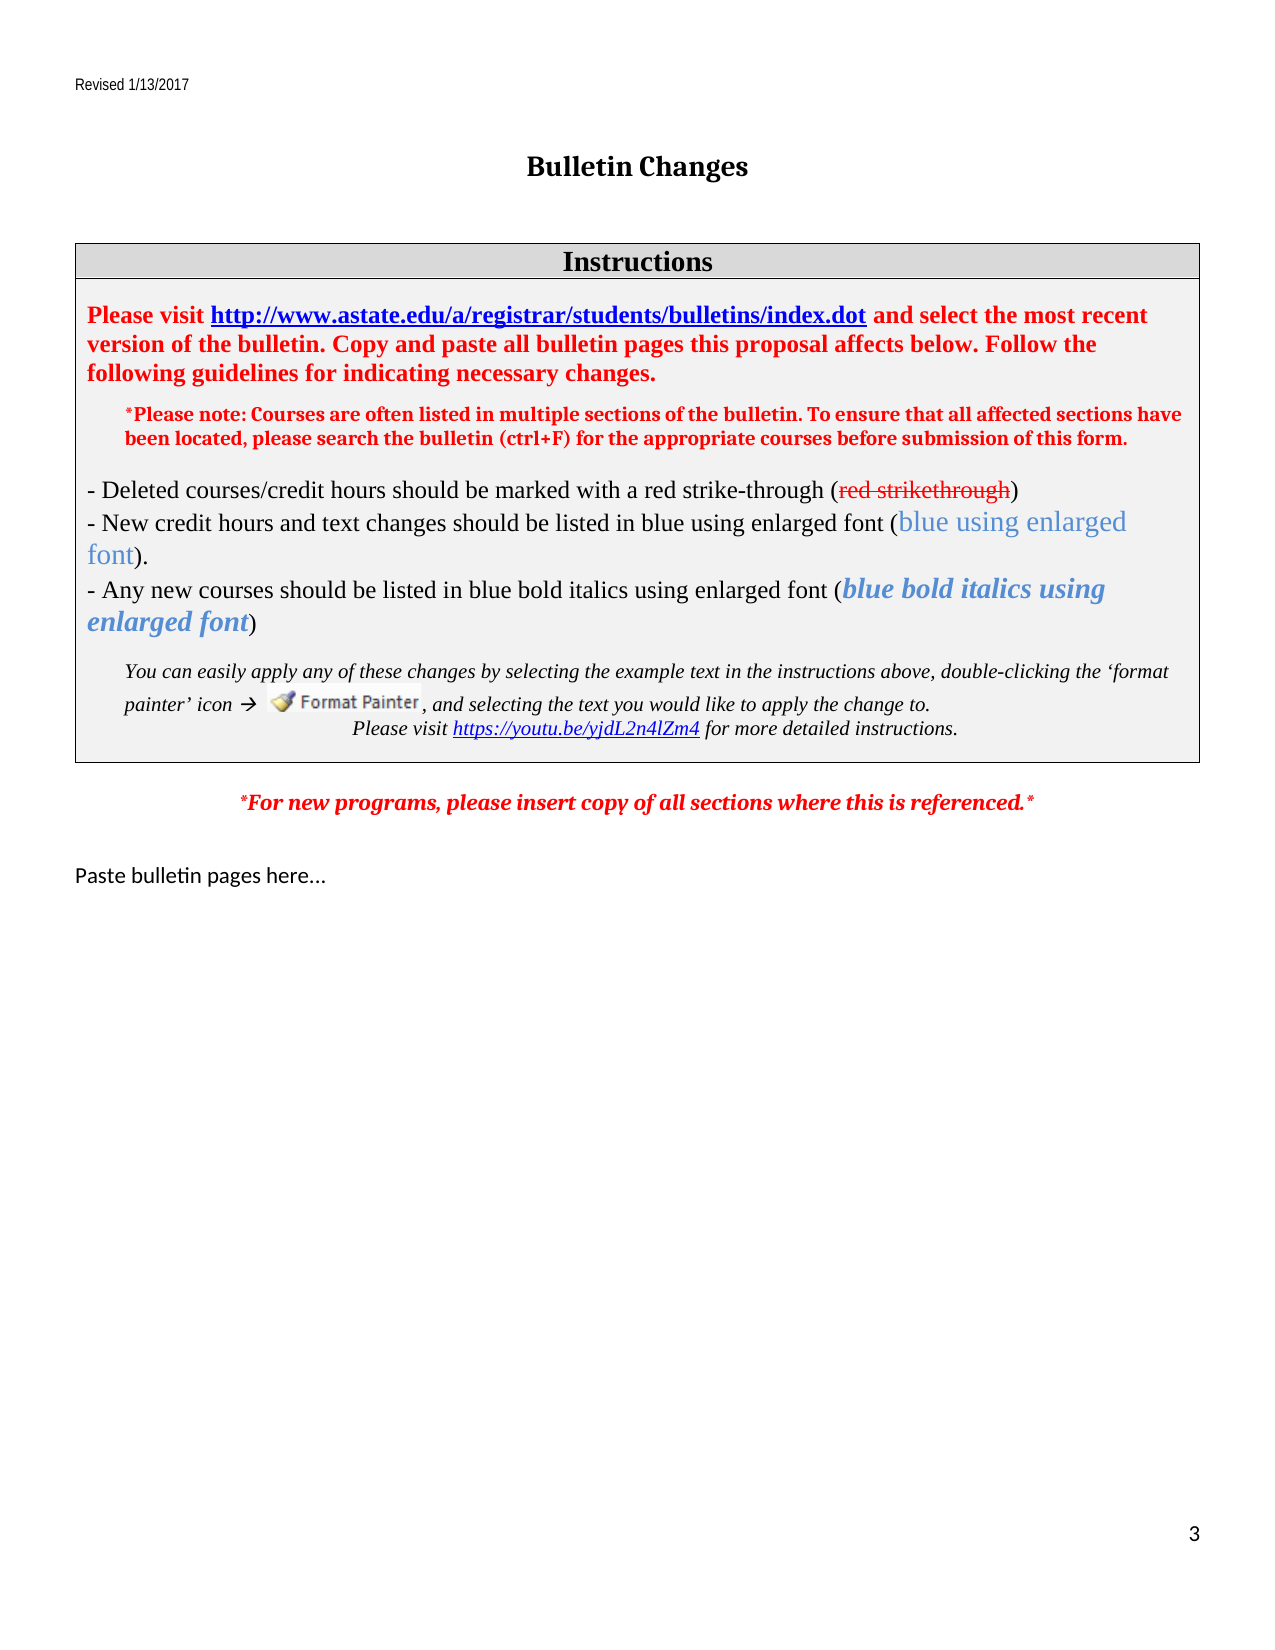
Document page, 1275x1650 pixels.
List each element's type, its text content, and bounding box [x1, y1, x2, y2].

text *For new programs, please insert copy of all sections where this is referenced.* [75, 763, 1200, 816]
picture [266, 683, 422, 712]
text Bulletin Changes [75, 150, 1200, 183]
table_header Instructions [76, 244, 1199, 277]
table_cell Please visit http://www.astate.edu/a/registrar/students/bulletins/index.dot and select the most recent version of the bulletin. Copy and paste all bulletin pages this proposal affects below. Follow the following guidelines for indicating necessary changes. *Please note: Courses are often listed in multiple sections of the bulletin. To ensure that all affected sections have been located, please search the bulletin (ctrl+F) for the appropriate courses before submission of this form. - Deleted courses/credit hours should be marked with a red strike-through (red strikethrough) - New credit hours and text changes should be listed in blue using enlarged font (blue using enlarged font). - Any new courses should be listed in blue bold italics using enlarged font (blue bold italics using enlarged font) You can easily apply any of these changes by selecting the example text in the instructions above, double-clicking the ‘format painter’ icon , and selecting the text you would like to apply the change to. Please visit https://youtu.be/yjdL2n4lZm4 for more detailed instructions. [76, 279, 1199, 762]
